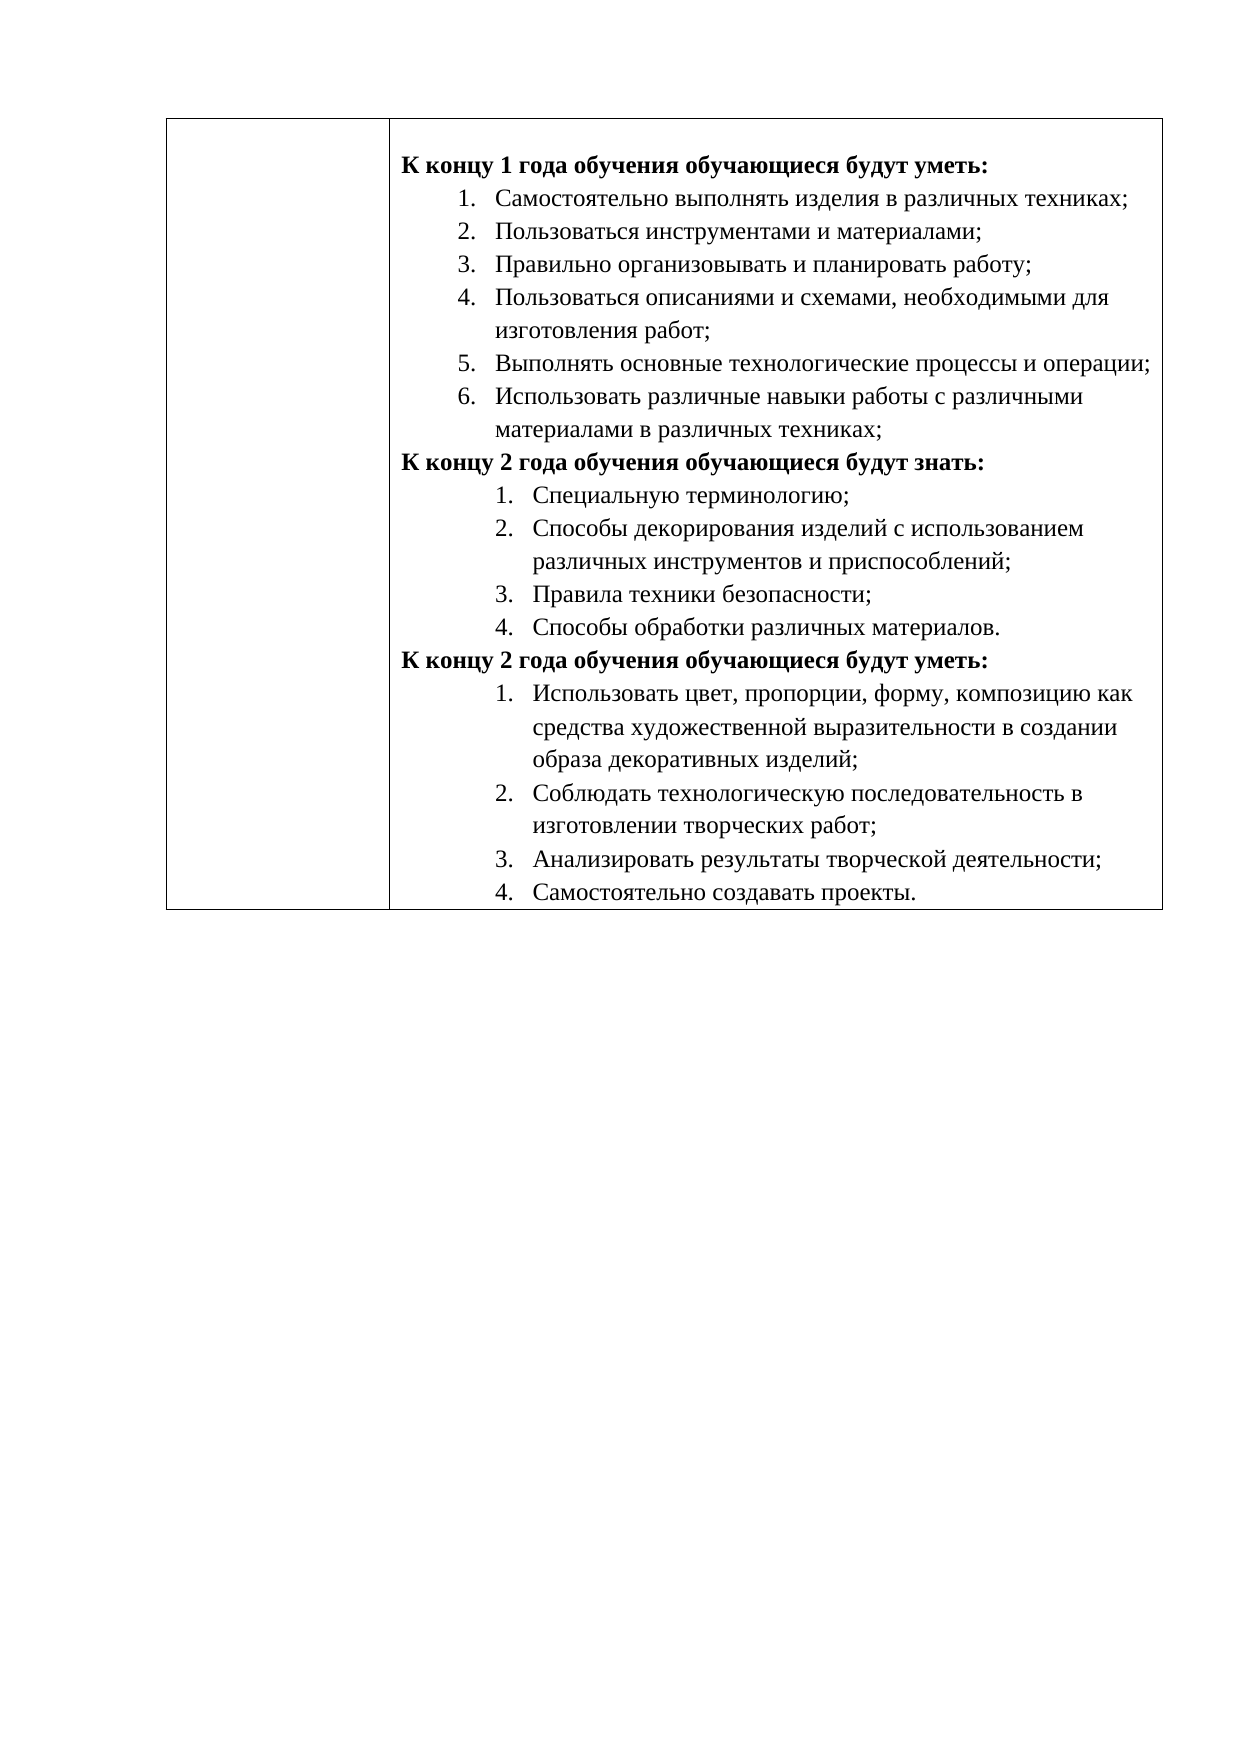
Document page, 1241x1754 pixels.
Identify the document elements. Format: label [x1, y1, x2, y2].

table_cell [167, 119, 389, 909]
table_cell [390, 119, 1162, 909]
